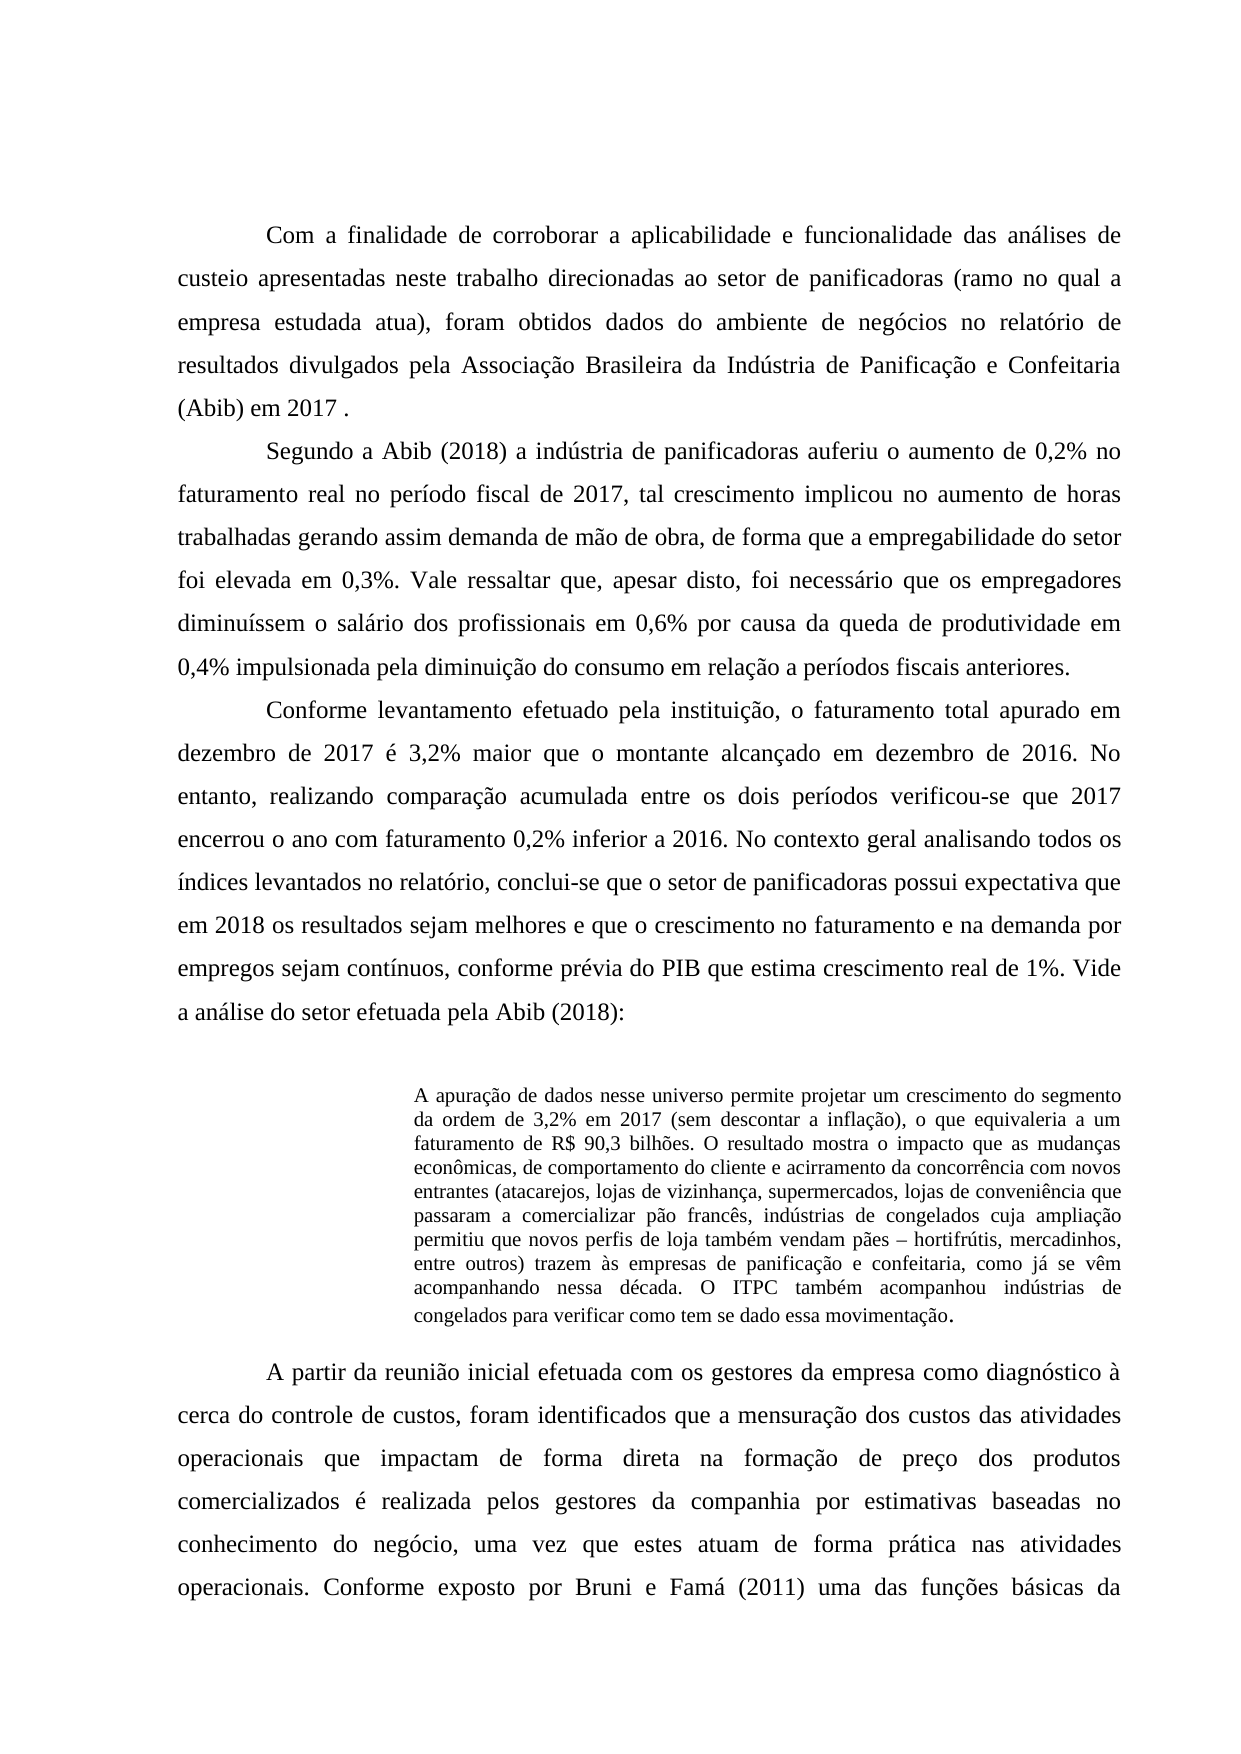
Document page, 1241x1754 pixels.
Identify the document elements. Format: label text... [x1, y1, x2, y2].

text Segundo a Abib (2018) a indústria de panificadoras auferiu o aumento de 0,2% no faturamento real no período fiscal de 2017, tal crescimento implicou no aumento de horas trabalhadas gerando assim demanda de mão de obra, de forma que a empregabilidade do setor foi elevada em 0,3%. Vale ressaltar que, apesar disto, foi necessário que os empregadores diminuíssem o salário dos profissionais em 0,6% por causa da queda de produtividade em 0,4% impulsionada pela diminuição do consumo em relação a períodos fiscais anteriores. [177, 436, 1122, 680]
text A apuração de dados nesse universo permite projetar um crescimento do segmento da ordem de 3,2% em 2017 (sem descontar a inflação), o que equivaleria a um faturamento de R$ 90,3 bilhões. O resultado mostra o impacto que as mudanças econômicas, de comportamento do cliente e acirramento da concorrência com novos entrantes (atacarejos, lojas de vizinhança, supermercados, lojas de conveniência que passaram a comercializar pão francês, indústrias de congelados cuja ampliação permitiu que novos perfis de loja também vendam pães – hortifrútis, mercadinhos, entre outros) trazem às empresas de panificação e confeitaria, como já se vêm acompanhando nessa década. O ITPC também acompanhou indústrias de congelados para verificar como tem se dado essa movimentação. [413, 1083, 1122, 1328]
text Conforme levantamento efetuado pela instituição, o faturamento total apurado em dezembro de 2017 é 3,2% maior que o montante alcançado em dezembro de 2016. No entanto, realizando comparação acumulada entre os dois períodos verificou-se que 2017 encerrou o ano com faturamento 0,2% inferior a 2016. No contexto geral analisando todos os índices levantados no relatório, conclui-se que o setor de panificadoras possui expectativa que em 2018 os resultados sejam melhores e que o crescimento no faturamento e na demanda por empregos sejam contínuos, conforme prévia do PIB que estima crescimento real de 1%. Vide a análise do setor efetuada pela Abib (2018): [177, 695, 1122, 1025]
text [177, 1357, 1122, 1601]
text Com a finalidade de corroborar a aplicabilidade e funcionalidade das análises de custeio apresentadas neste trabalho direcionadas ao setor de panificadoras (ramo no qual a empresa estudada atua), foram obtidos dados do ambiente de negócios no relatório de resultados divulgados pela Associação Brasileira da Indústria de Panificação e Confeitaria (Abib) em 2017 . [177, 220, 1122, 422]
